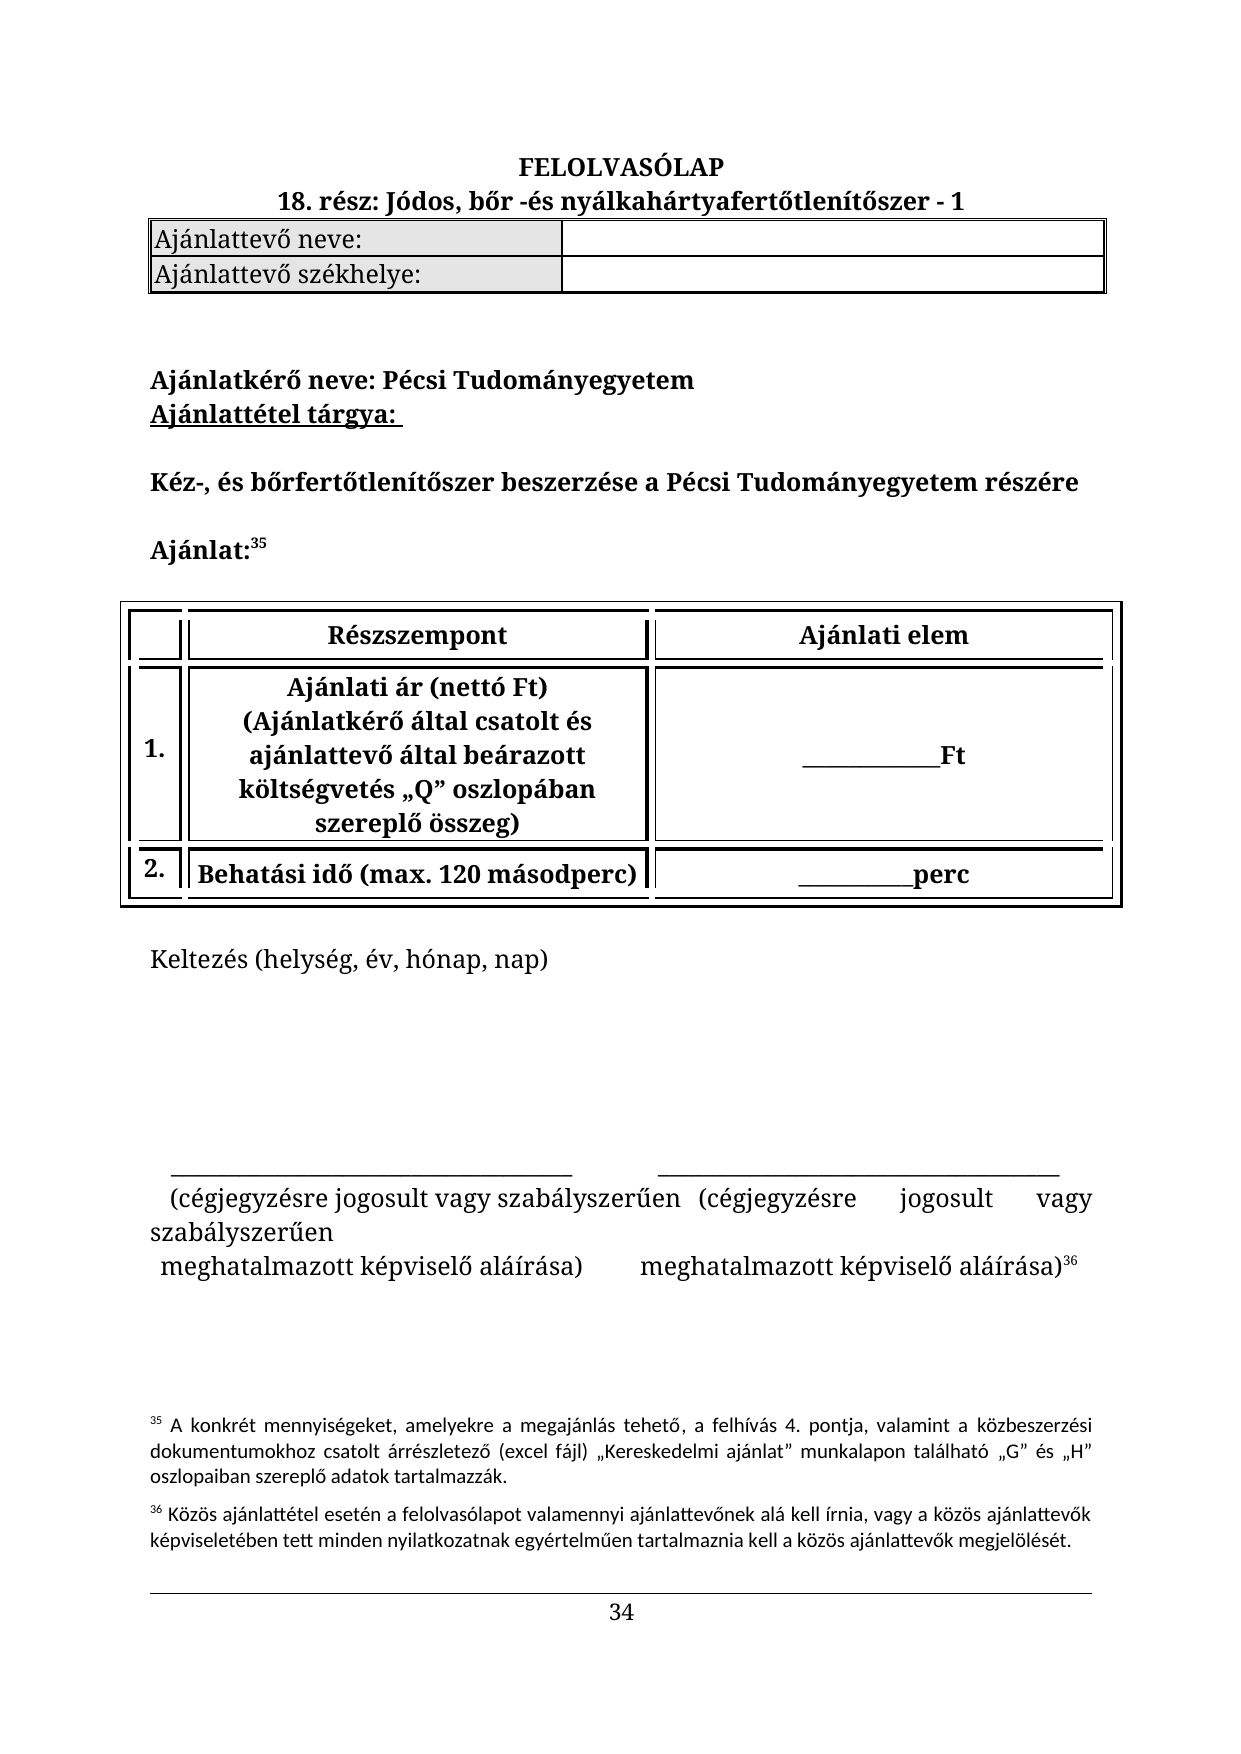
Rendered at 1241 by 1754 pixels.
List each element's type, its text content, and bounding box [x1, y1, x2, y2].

text Kéz-, és bőrfertőtlenítőszer beszerzése a Pécsi Tudományegyetem részére [150, 464, 1092, 499]
text Ajánlatkérő neve: Pécsi Tudományegyetem [150, 362, 1092, 396]
table_cell __________perc [651, 840, 1117, 897]
table_cell ____________Ft [651, 658, 1117, 839]
table_header Ajánlati elem [651, 602, 1117, 658]
text meghatalmazott képviselő aláírása) meghatalmazott képviselő aláírása) [150, 1249, 1092, 1283]
text ___________________________________ ___________________________________ [150, 1146, 1092, 1181]
text Ajánlattétel tárgya: [150, 396, 1092, 431]
text 18. rész: Jódos, bőr -és nyálkahártyafertőtlenítőszer - 1 [150, 184, 1092, 218]
table_header [563, 221, 1103, 255]
table_header [125, 602, 184, 658]
table_header Ajánlattevő neve: [152, 221, 561, 255]
table_cell [563, 257, 1103, 291]
table_header Részszempont [184, 602, 651, 658]
table_cell Behatási idő (max. 120 másodperc) [184, 840, 651, 897]
text Ajánlat: [150, 533, 1092, 567]
table_cell Ajánlattevő székhelye: [152, 257, 561, 291]
table_cell Ajánlati ár (nettó Ft) (Ajánlatkérő által csatolt és ajánlattevő által beárazott költségvetés „Q” oszlopában szereplő összeg) [184, 658, 651, 839]
table_cell 1. [125, 658, 184, 839]
text (cégjegyzésre jogosult vagy szabályszerűen (cégjegyzésre jogosult vagy szabályszerűen [150, 1181, 1092, 1249]
text FELOLVASÓLAP [150, 150, 1092, 184]
table_cell 2. [125, 840, 184, 897]
text Keltezés (helység, év, hónap, nap) [150, 942, 1092, 976]
